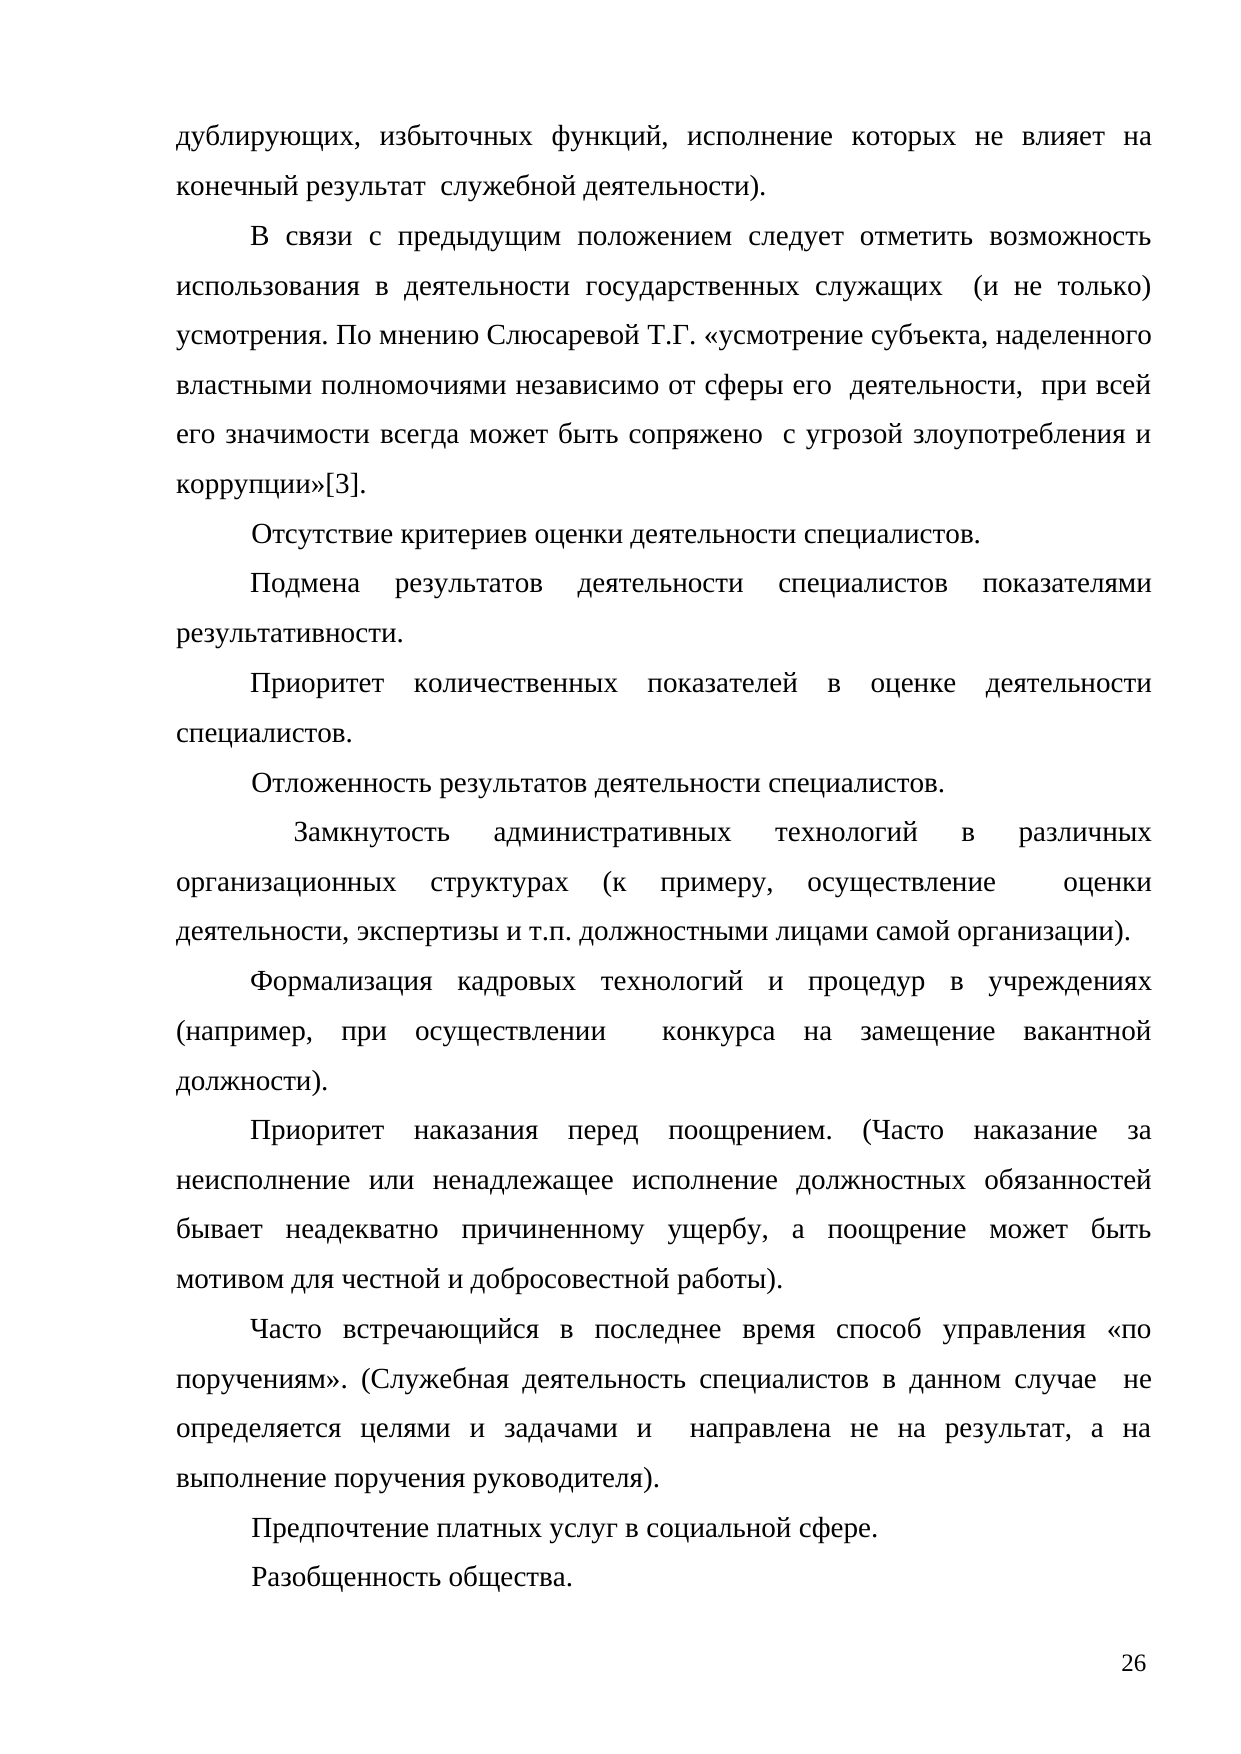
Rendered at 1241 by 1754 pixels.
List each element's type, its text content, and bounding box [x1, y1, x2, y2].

text Формализация кадровых технологий и процедур в учреждениях (например, при осуществлении конкурса на замещение вакантной должности). [176, 963, 1152, 1096]
text Приоритет наказания перед поощрением. (Часто наказание за неисполнение или ненадлежащее исполнение должностных обязанностей бывает неадекватно причиненному ущербу, а поощрение может быть мотивом для честной и добросовестной работы). [176, 1112, 1152, 1295]
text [176, 118, 1152, 202]
text Подмена результатов деятельности специалистов показателями результативности. [176, 565, 1152, 648]
text Разобщенность общества. [251, 1559, 1152, 1593]
text Часто встречающийся в последнее время способ управления «по поручениям». (Служебная деятельность специалистов в данном случае не определяется целями и задачами и направлена не на результат, а на выполнение поручения руководителя). [176, 1311, 1152, 1493]
text Предпочтение платных услуг в социальной сфере. [251, 1510, 1152, 1543]
text Отсутствие критериев оценки деятельности специалистов. [251, 516, 1152, 549]
text Отложенность результатов деятельности специалистов. [251, 765, 1152, 798]
text Приоритет количественных показателей в оценке деятельности специалистов. [176, 665, 1152, 748]
text Замкнутость административных технологий в различных организационных структурах (к примеру, осуществление оценки деятельности, экспертизы и т.п. должностными лицами самой организации). [176, 814, 1152, 947]
text В связи с предыдущим положением следует отметить возможность использования в деятельности государственных служащих (и не только) усмотрения. По мнению Слюсаревой Т.Г. «усмотрение субъекта, наделенного властными полномочиями независимо от сферы его деятельности, при всей его значимости всегда может быть сопряжено с угрозой злоупотребления и коррупции»[3]. [176, 218, 1152, 499]
